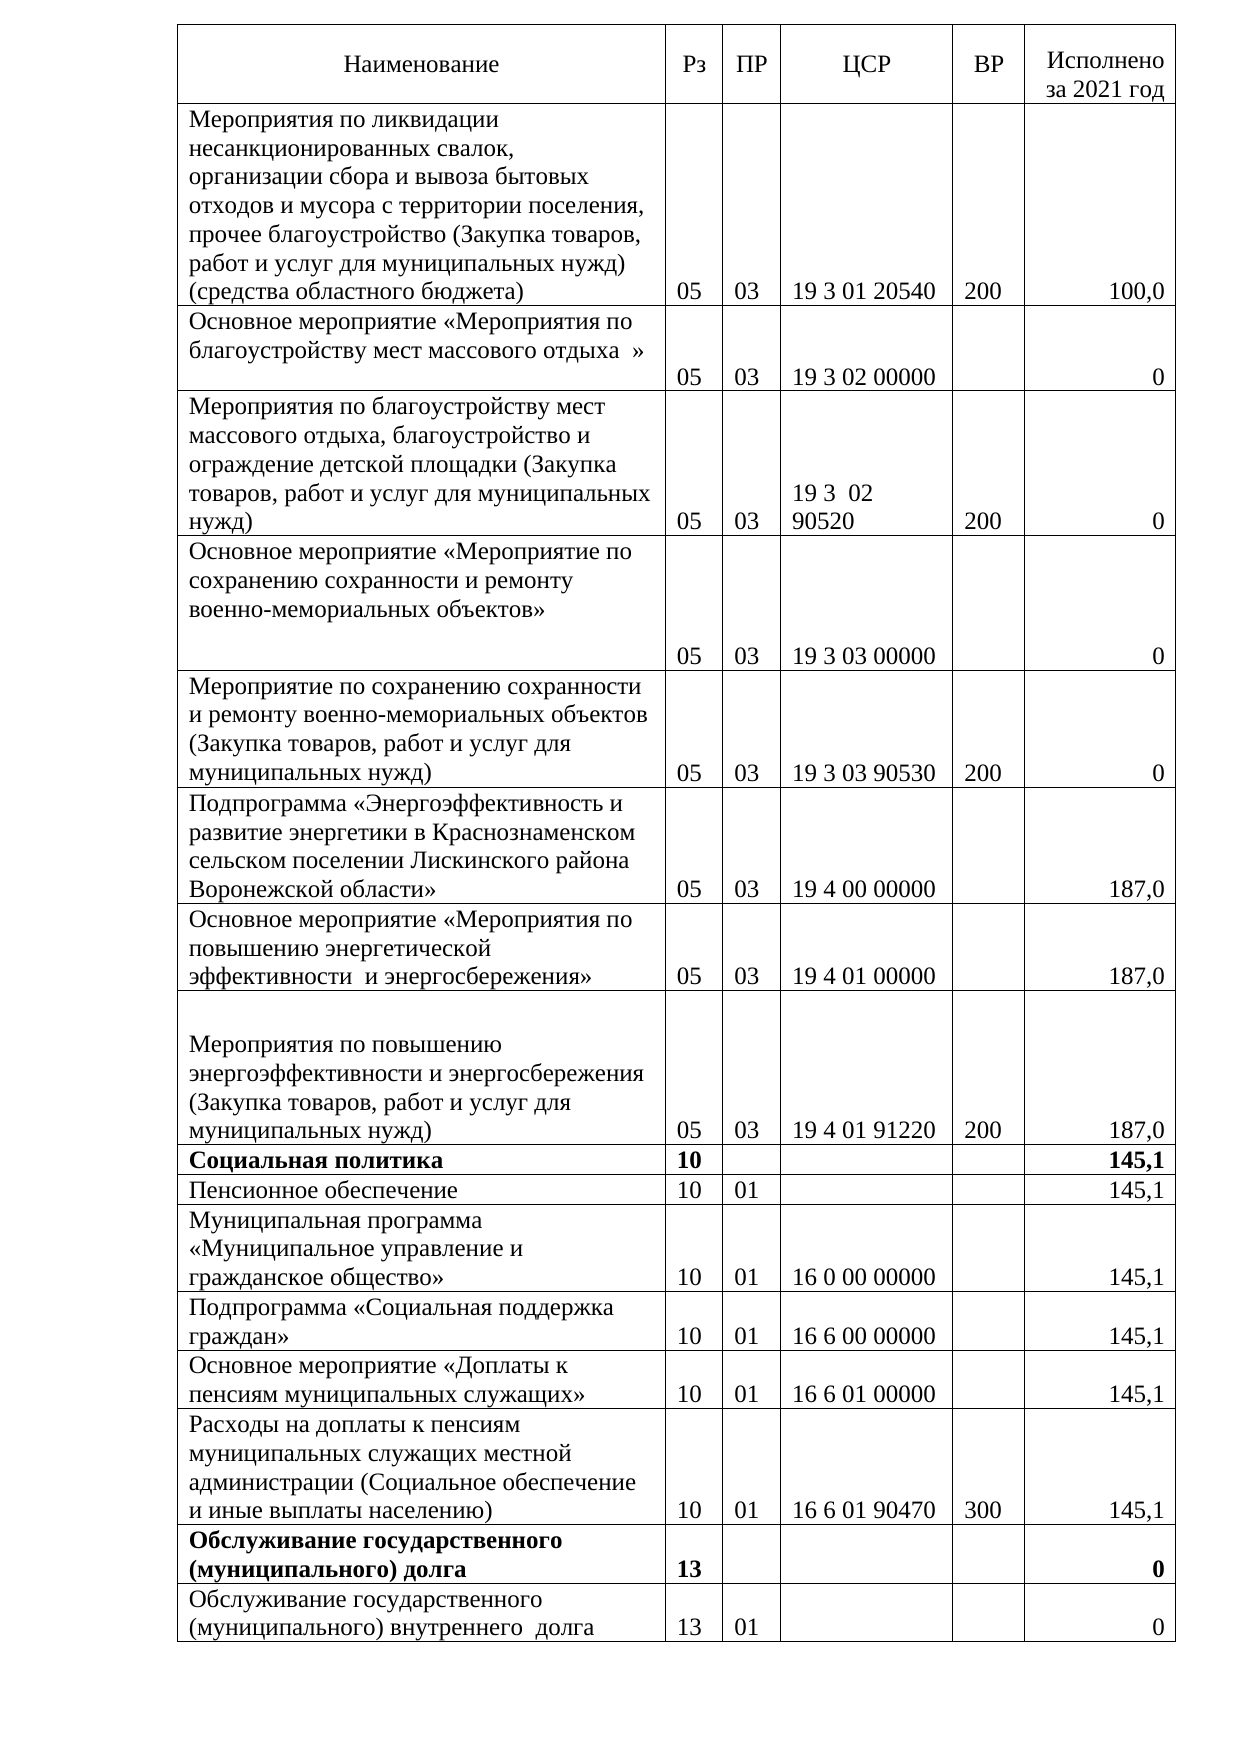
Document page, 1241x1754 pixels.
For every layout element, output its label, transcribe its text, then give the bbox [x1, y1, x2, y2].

table_header Наименование [178, 25, 665, 103]
table_cell 01 [723, 1584, 780, 1641]
table_cell 05 [666, 991, 722, 1144]
table_cell 13 [666, 1584, 722, 1641]
table_cell 145,1 [1025, 1292, 1175, 1349]
table_cell 19 3 01 20540 [781, 104, 952, 305]
table_cell 10 [666, 1409, 722, 1524]
table_cell Основное мероприятие «Мероприятия по благоустройству мест массового отдыха » [178, 306, 665, 390]
table_cell [953, 1145, 1024, 1174]
table_cell 19 3 02 00000 [781, 306, 952, 390]
table_cell 145,1 [1025, 1205, 1175, 1291]
table_cell 10 [666, 1205, 722, 1291]
table_cell Мероприятия по повышению энергоэффективности и энергосбережения (Закупка товаров, работ и услуг для муниципальных нужд) [178, 991, 665, 1144]
table_cell 19 4 00 00000 [781, 788, 952, 903]
table_cell [723, 1145, 780, 1174]
table_header Рз [666, 25, 722, 103]
table_cell 19 3 03 00000 [781, 536, 952, 670]
table_cell 300 [953, 1409, 1024, 1524]
table_cell 01 [723, 1205, 780, 1291]
table_cell 05 [666, 536, 722, 670]
table_cell 01 [723, 1351, 780, 1408]
table_cell Обслуживание государственного (муниципального) внутреннего долга [178, 1584, 665, 1641]
table_cell 187,0 [1025, 904, 1175, 990]
table_cell [953, 788, 1024, 903]
table_cell 05 [666, 391, 722, 535]
table_cell 200 [953, 991, 1024, 1144]
table_cell [953, 1525, 1024, 1583]
table_cell 03 [723, 671, 780, 787]
table_cell Обслуживание государственного (муниципального) долга [178, 1525, 665, 1583]
table_cell 03 [723, 536, 780, 670]
table_cell 145,1 [1025, 1145, 1175, 1174]
table_cell Подпрограмма «Социальная поддержка граждан» [178, 1292, 665, 1349]
table_cell 03 [723, 788, 780, 903]
table_cell [781, 1525, 952, 1583]
table_cell [953, 1584, 1024, 1641]
table_cell [723, 1525, 780, 1583]
table_header Исполнено за 2021 год [1025, 25, 1175, 103]
table_cell Мероприятие по сохранению сохранности и ремонту военно-мемориальных объектов (Закупка товаров, работ и услуг для муниципальных нужд) [178, 671, 665, 787]
table_cell 05 [666, 904, 722, 990]
table_cell [953, 1351, 1024, 1408]
table_cell 05 [666, 671, 722, 787]
table_cell 01 [723, 1292, 780, 1349]
table_cell 0 [1025, 1525, 1175, 1583]
table_cell 05 [666, 788, 722, 903]
table_cell Муниципальная программа «Муниципальное управление и гражданское общество» [178, 1205, 665, 1291]
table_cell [178, 104, 665, 305]
table_cell Мероприятия по благоустройству мест массового отдыха, благоустройство и ограждение детской площадки (Закупка товаров, работ и услуг для муниципальных нужд) [178, 391, 665, 535]
table_cell 10 [666, 1175, 722, 1204]
table_cell 03 [723, 904, 780, 990]
table_cell 19 4 01 91220 [781, 991, 952, 1144]
table_cell 187,0 [1025, 991, 1175, 1144]
table_cell 05 [666, 306, 722, 390]
table_cell 145,1 [1025, 1351, 1175, 1408]
table_cell 03 [723, 391, 780, 535]
table_cell Социальная политика [178, 1145, 665, 1174]
table_cell Подпрограмма «Энергоэффективность и развитие энергетики в Краснознаменском сельском поселении Лискинского района Воронежской области» [178, 788, 665, 903]
table_cell 145,1 [1025, 1409, 1175, 1524]
table_cell 200 [953, 104, 1024, 305]
table_cell 16 0 00 00000 [781, 1205, 952, 1291]
table_cell 0 [1025, 536, 1175, 670]
table_cell [953, 904, 1024, 990]
table_cell 16 6 00 00000 [781, 1292, 952, 1349]
table_cell Пенсионное обеспечение [178, 1175, 665, 1204]
table_cell [953, 1292, 1024, 1349]
table_cell [953, 1175, 1024, 1204]
table_cell Основное мероприятие «Мероприятия по повышению энергетической эффективности и энергосбережения» [178, 904, 665, 990]
table_cell 03 [723, 306, 780, 390]
table_cell 19 4 01 00000 [781, 904, 952, 990]
table_cell 10 [666, 1292, 722, 1349]
table_cell 01 [723, 1175, 780, 1204]
table_cell 01 [723, 1409, 780, 1524]
table_cell Расходы на доплаты к пенсиям муниципальных служащих местной администрации (Социальное обеспечение и иные выплаты населению) [178, 1409, 665, 1524]
table_cell [953, 1205, 1024, 1291]
table_cell 03 [723, 991, 780, 1144]
table_cell 19 3 02 90520 [781, 391, 952, 535]
table_cell 145,1 [1025, 1175, 1175, 1204]
table_cell 16 6 01 90470 [781, 1409, 952, 1524]
table_header ЦСР [781, 25, 952, 103]
table_cell 200 [953, 671, 1024, 787]
table_cell 13 [666, 1525, 722, 1583]
table_cell 19 3 03 90530 [781, 671, 952, 787]
table_cell Основное мероприятие «Мероприятие по сохранению сохранности и ремонту военно-мемориальных объектов» [178, 536, 665, 670]
table_cell 0 [1025, 391, 1175, 535]
table_cell 187,0 [1025, 788, 1175, 903]
table_cell [953, 536, 1024, 670]
table_cell [781, 1584, 952, 1641]
table_header ПР [723, 25, 780, 103]
table_cell 16 6 01 00000 [781, 1351, 952, 1408]
table_cell 10 [666, 1145, 722, 1174]
table_cell 200 [953, 391, 1024, 535]
table_cell 10 [666, 1351, 722, 1408]
table_cell [953, 306, 1024, 390]
table_header ВР [953, 25, 1024, 103]
table_cell Основное мероприятие «Доплаты к пенсиям муниципальных служащих» [178, 1351, 665, 1408]
table_cell 0 [1025, 306, 1175, 390]
table_cell 0 [1025, 1584, 1175, 1641]
table_cell 03 [723, 104, 780, 305]
table_cell 100,0 [1025, 104, 1175, 305]
table_cell 05 [666, 104, 722, 305]
table_cell 0 [1025, 671, 1175, 787]
table_cell [781, 1145, 952, 1174]
table_cell [781, 1175, 952, 1204]
